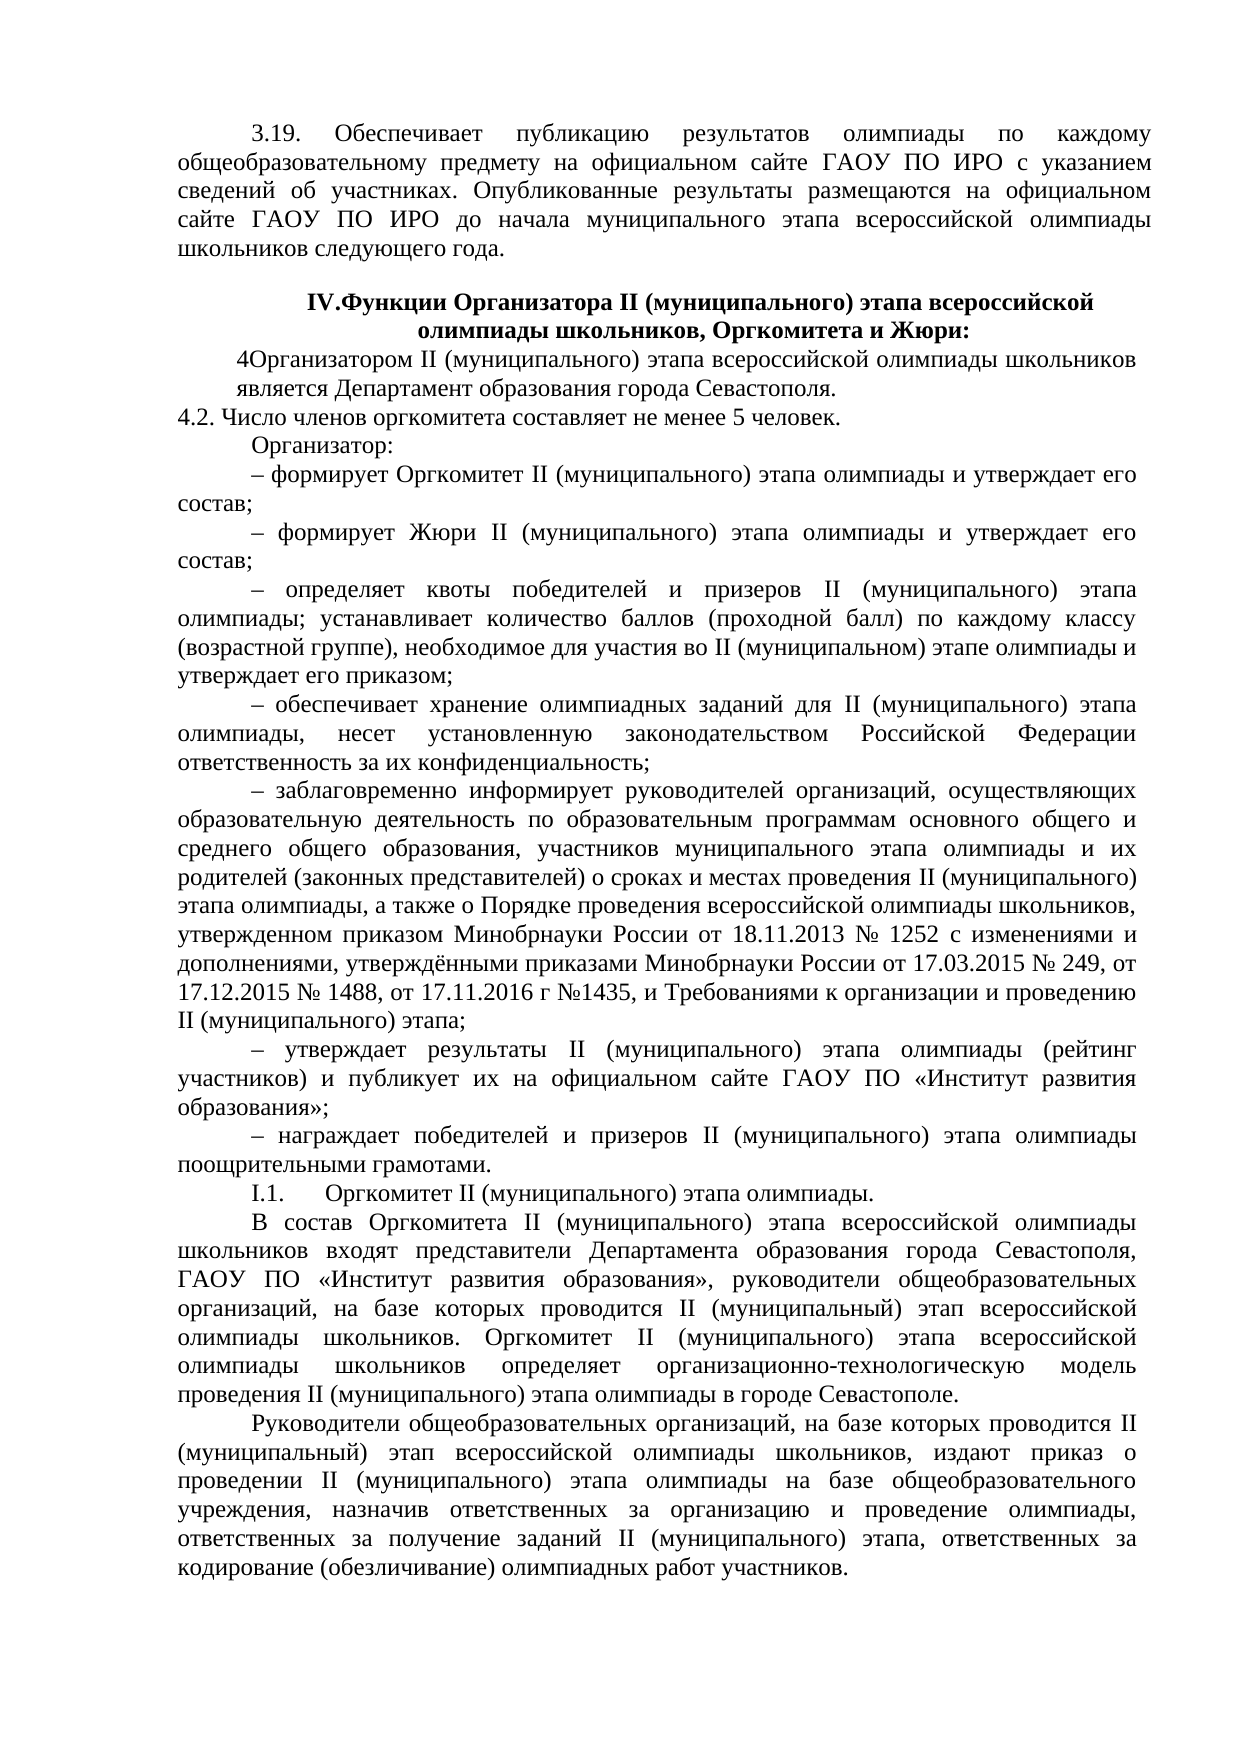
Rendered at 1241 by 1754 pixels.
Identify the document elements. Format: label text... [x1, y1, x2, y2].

text – утверждает результаты II (муниципального) этапа олимпиады (рейтинг участников) и публикует их на официальном сайте ГАОУ ПО «Институт развития образования»; [177, 1034, 1137, 1121]
text 3.19. Обеспечивает публикацию результатов олимпиады по каждому общеобразовательному предмету на официальном сайте ГАОУ ПО ИРО с указанием сведений об участниках. Опубликованные результаты размещаются на официальном сайте ГАОУ ПО ИРО до начала муниципального этапа всероссийской олимпиады школьников следующего года. [177, 118, 1152, 262]
text – награждает победителей и призеров II (муниципального) этапа олимпиады поощрительными грамотами. [177, 1121, 1137, 1178]
text – определяет квоты победителей и призеров II (муниципального) этапа олимпиады; устанавливает количество баллов (проходной балл) по каждому классу (возрастной группе), необходимое для участия во II (муниципальном) этапе олимпиады и утверждает его приказом; [177, 574, 1137, 689]
text – формирует Жюри II (муниципального) этапа олимпиады и утверждает его состав; [177, 517, 1137, 574]
text 4.2. Число членов оргкомитета составляет не менее 5 человек. [177, 402, 1152, 431]
text IV.Функции Организатора II (муниципального) этапа всероссийской олимпиады школьников, Оргкомитета и Жюри: [251, 287, 1137, 344]
list Оргкомитет II (муниципального) этапа олимпиады. [177, 1178, 1137, 1207]
text – заблаговременно информирует руководителей организаций, осуществляющих образовательную деятельность по образовательным программам основного общего и среднего общего образования, участников муниципального этапа олимпиады и их родителей (законных представителей) о сроках и местах проведения II (муниципального) этапа олимпиады, а также о Порядке проведения всероссийской олимпиады школьников, утвержденном приказом Минобрнауки России от 18.11.2013 № 1252 c изменениями и дополнениями, утверждёнными приказами Минобрнауки России от 17.03.2015 № 249, от 17.12.2015 № 1488, от 17.11.2016 г №1435, и Требованиями к организации и проведению II (муниципального) этапа; [177, 776, 1137, 1034]
text – обеспечивает хранение олимпиадных заданий для II (муниципального) этапа олимпиады, несет установленную законодательством Российской Федерации ответственность за их конфиденциальность; [177, 689, 1137, 776]
text Руководители общеобразовательных организаций, на базе которых проводится II (муниципальный) этап всероссийской олимпиады школьников, издают приказ о проведении II (муниципального) этапа олимпиады на базе общеобразовательного учреждения, назначив ответственных за организацию и проведение олимпиады, ответственных за получение заданий II (муниципального) этапа, ответственных за кодирование (обезличивание) олимпиадных работ участников. [177, 1408, 1137, 1581]
text В состав Оргкомитета II (муниципального) этапа всероссийской олимпиады школьников входят представители Департамента образования города Севастополя, ГАОУ ПО «Институт развития образования», руководители общеобразовательных организаций, на базе которых проводится II (муниципальный) этап всероссийской олимпиады школьников. Оргкомитет II (муниципального) этапа всероссийской олимпиады школьников определяет организационно-технологическую модель проведения II (муниципального) этапа олимпиады в городе Севастополе. [177, 1207, 1137, 1408]
text 4Организатором II (муниципального) этапа всероссийской олимпиады школьников является Департамент образования города Севастополя. [236, 344, 1137, 402]
text Организатор: [177, 431, 1137, 459]
text – формирует Оргкомитет II (муниципального) этапа олимпиады и утверждает его состав; [177, 459, 1137, 517]
